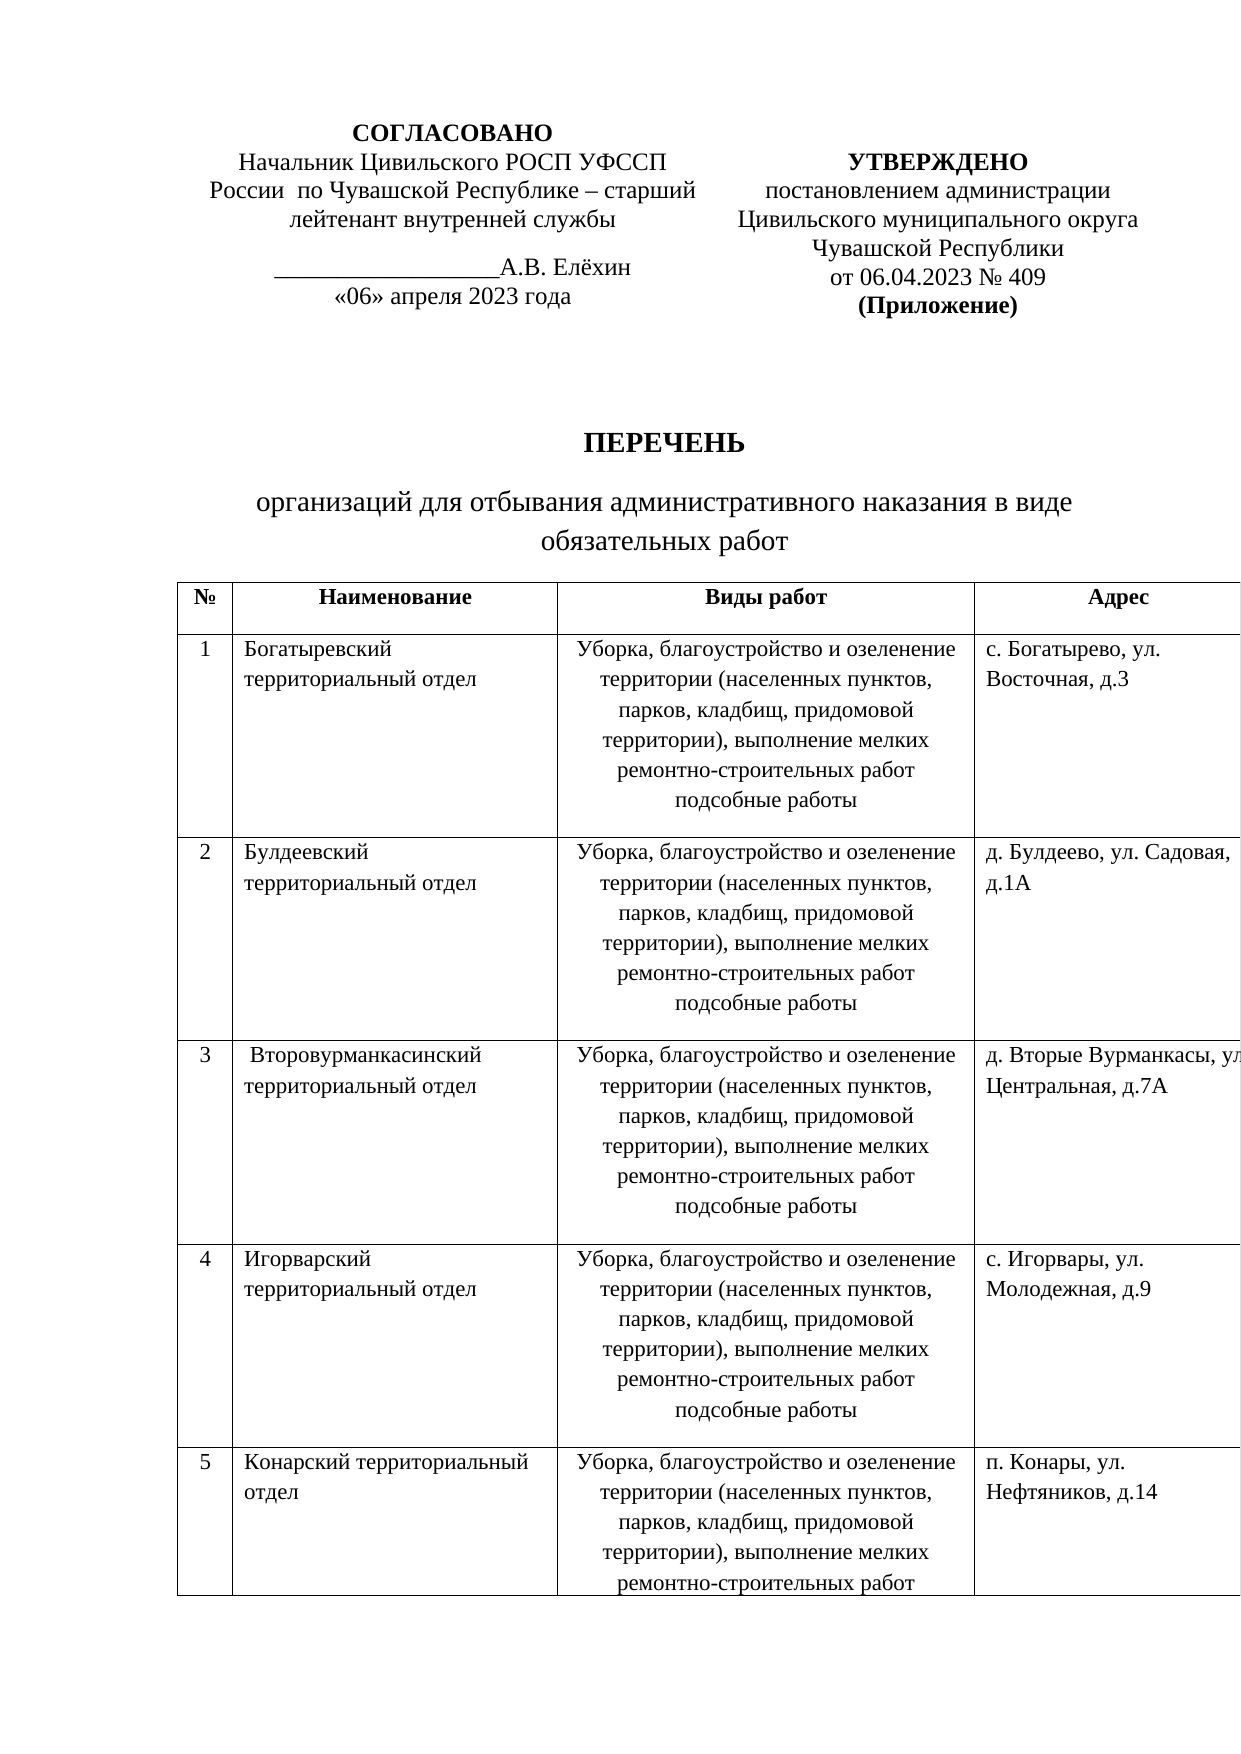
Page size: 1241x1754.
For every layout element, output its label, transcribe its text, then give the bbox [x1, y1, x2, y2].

table_cell с. Игорвары, ул. Молодежная, д.9 [975, 1245, 1240, 1447]
table_header УТВЕРЖДЕНО постановлением администрации Цивильского муниципального округа Чувашской Республики от 06.04.2023 № 409 (Приложение) [710, 118, 1163, 425]
table_cell Игорварский территориальный отдел [233, 1245, 557, 1447]
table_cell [233, 1448, 557, 1595]
text организаций для отбывания административного наказания в виде обязательных работ [177, 484, 1152, 556]
table_cell д. Вторые Вурманкасы, ул. Центральная, д.7А [975, 1041, 1240, 1243]
table_header Виды работ [558, 583, 974, 634]
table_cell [558, 1448, 974, 1595]
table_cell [975, 1448, 1240, 1595]
table_cell 2 [178, 838, 232, 1040]
table_cell 5 [178, 1448, 232, 1595]
table_cell с. Богатырево, ул. Восточная, д.3 [975, 635, 1240, 837]
table_cell д. Булдеево, ул. Садовая, д.1А [975, 838, 1240, 1040]
table_cell Богатыревский территориальный отдел [233, 635, 557, 837]
table_cell Второвурманкасинский территориальный отдел [233, 1041, 557, 1243]
text ПЕРЕЧЕНЬ [177, 425, 1152, 458]
table_header Наименование [233, 583, 557, 634]
table_header СОГЛАСОВАНО Начальник Цивильского РОСП УФССП России по Чувашской Республике – старший лейтенант внутренней службы __________________А.В. Елёхин «06» апреля 2023 года [207, 118, 709, 425]
table_cell Булдеевский территориальный отдел [233, 838, 557, 1040]
table_cell 3 [178, 1041, 232, 1243]
table_cell 1 [178, 635, 232, 837]
table_header Адрес [975, 583, 1240, 634]
table_cell 4 [178, 1245, 232, 1447]
table_header № [178, 583, 232, 634]
